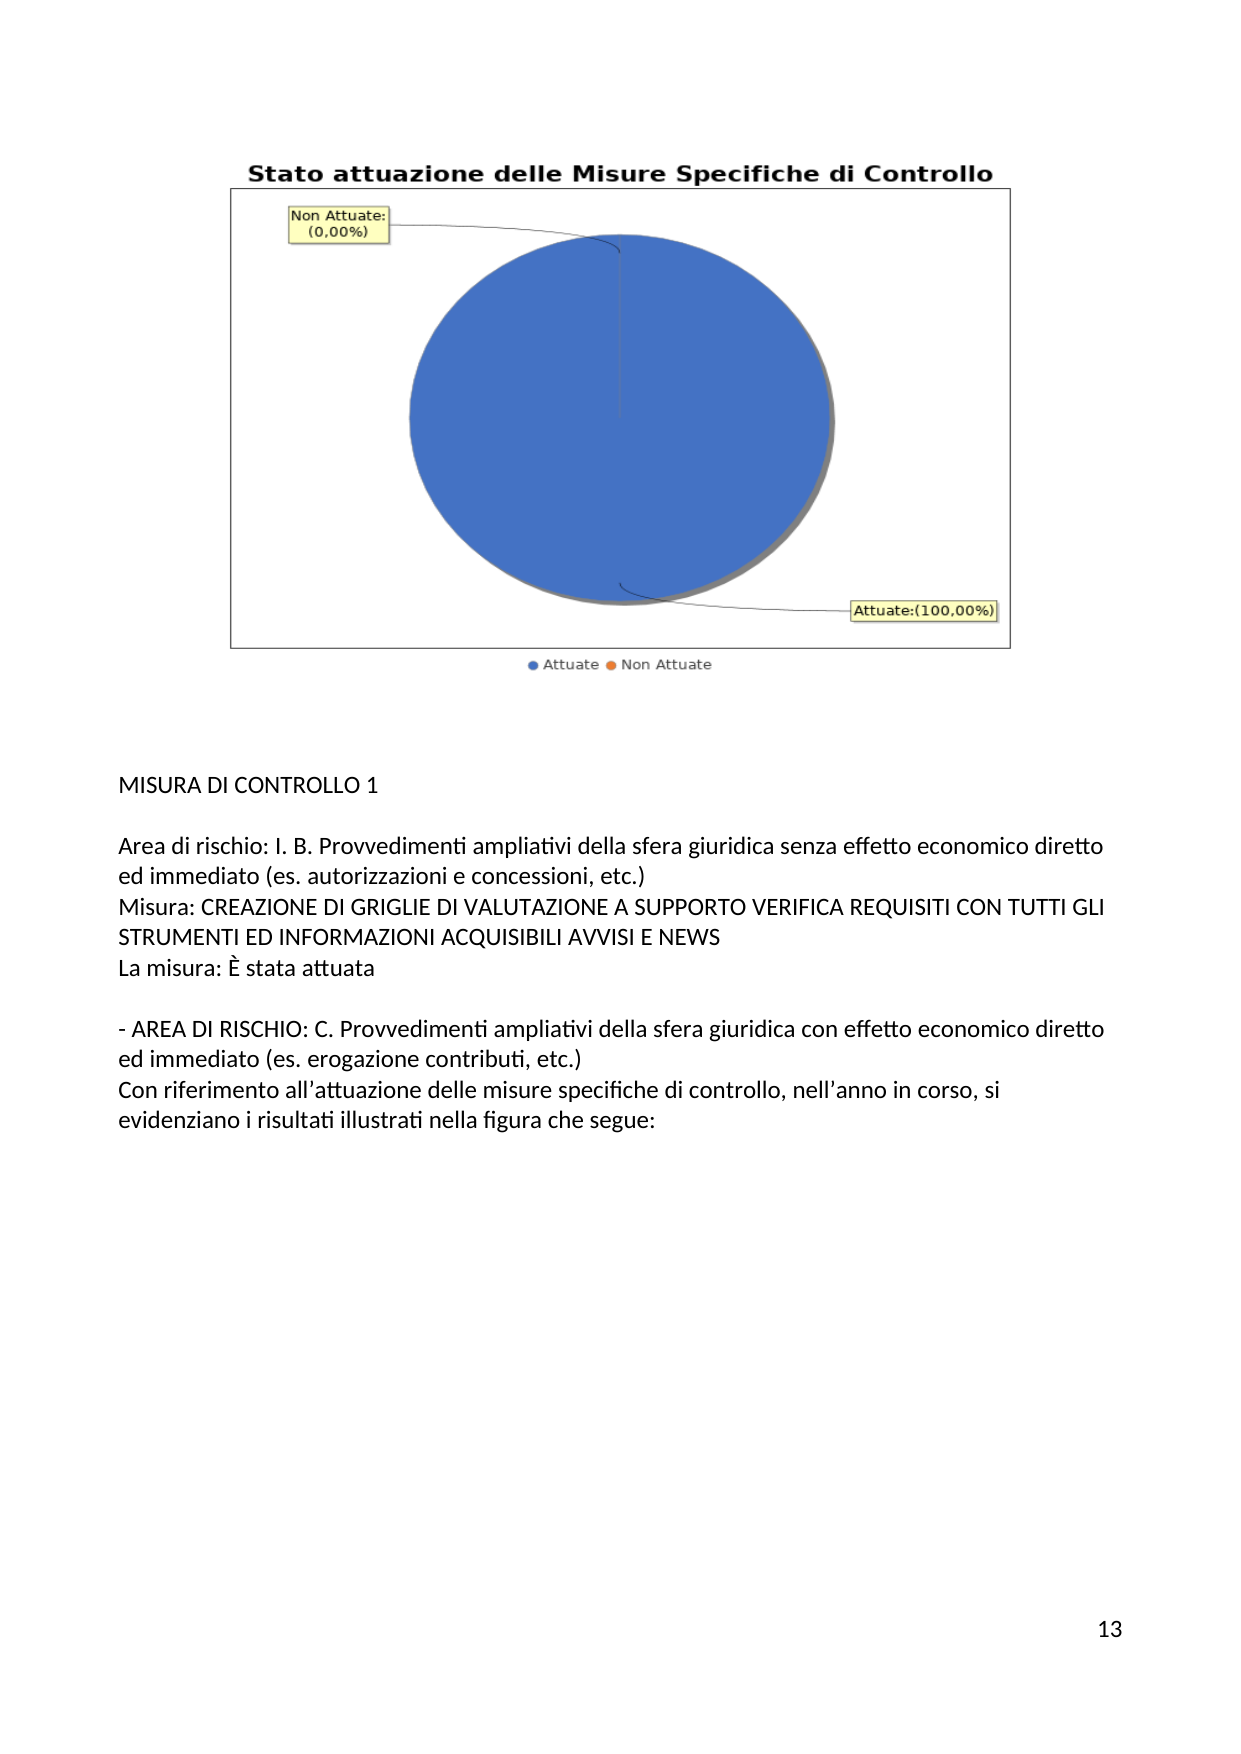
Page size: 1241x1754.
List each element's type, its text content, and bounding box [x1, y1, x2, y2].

picture [225, 160, 1016, 678]
text - AREA DI RISCHIO: C. Provvedimenti ampliativi della sfera giuridica con effetto economico diretto ed immediato (es. erogazione contributi, etc.) Con riferimento all’attuazione delle misure specifiche di controllo, nell’anno in corso, si evidenziano i risultati illustrati nella figura che segue: [118, 983, 1122, 1166]
text MISURA DI CONTROLLO 1 Area di rischio: I. B. Provvedimenti ampliativi della sfera giuridica senza effetto economico diretto ed immediato (es. autorizzazioni e concessioni, etc.) Misura: CREAZIONE DI GRIGLIE DI VALUTAZIONE A SUPPORTO VERIFICA REQUISITI CON TUTTI GLI STRUMENTI ED INFORMAZIONI ACQUISIBILI AVVISI E NEWS La misura: È stata attuata [118, 708, 1122, 983]
